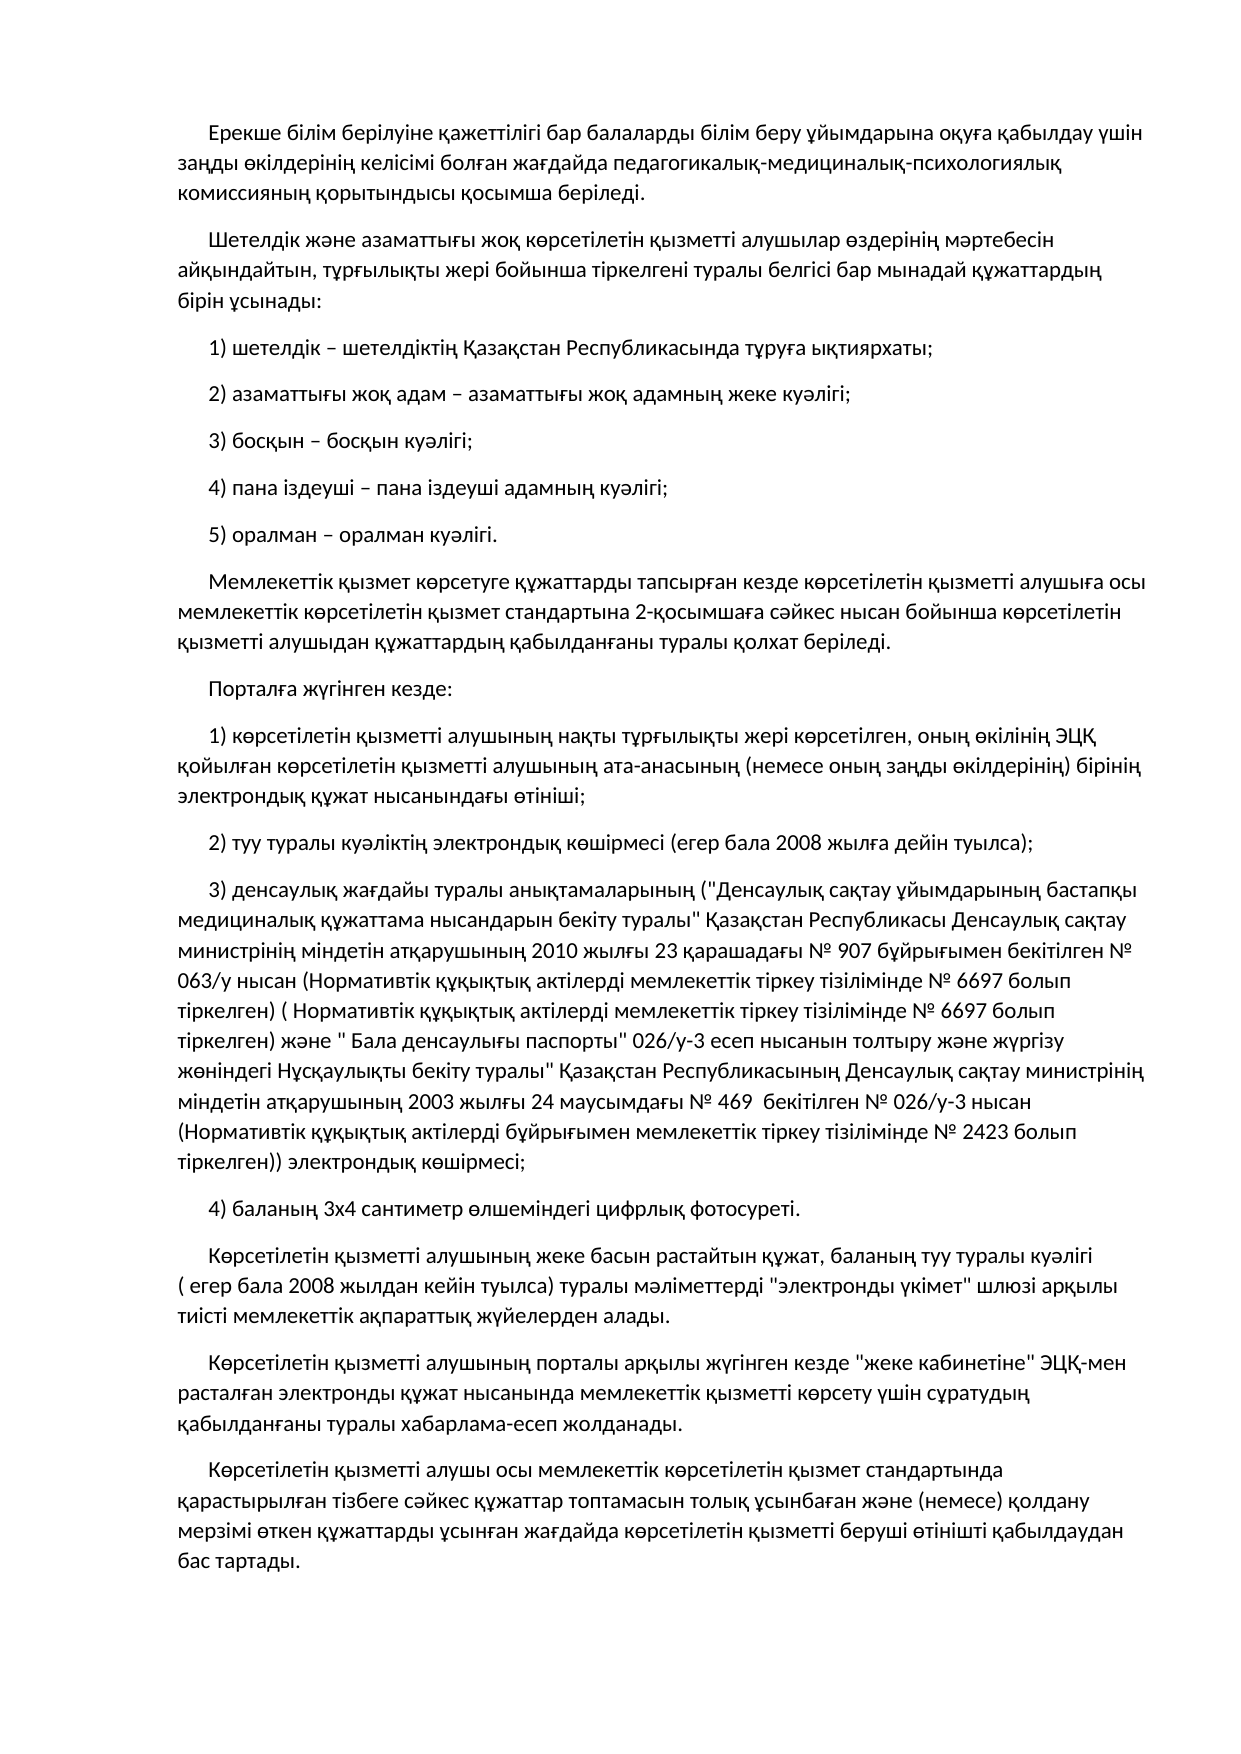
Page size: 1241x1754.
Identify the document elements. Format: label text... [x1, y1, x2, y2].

text Көрсетілетін қызметті алушының жеке басын растайтын құжат, баланың туу туралы куәлігі ( егер бала 2008 жылдан кейін туылса) туралы мәліметтерді "электронды үкімет" шлюзі арқылы тиісті мемлекеттік ақпараттық жүйелерден алады. [177, 1241, 1152, 1329]
text Порталға жүгінген кезде: [177, 674, 1152, 702]
text Мемлекеттік қызмет көрсетуге құжаттарды тапсырған кезде көрсетілетін қызметті алушыға осы мемлекеттік көрсетілетін қызмет стандартына 2-қосымшаға сәйкес нысан бойынша көрсетілетін қызметті алушыдан құжаттардың қабылданғаны туралы қолхат беріледі. [177, 567, 1152, 656]
text 4) баланың 3х4 сантиметр өлшеміндегі цифрлық фотосуреті. [177, 1194, 1152, 1222]
text Ерекше білім берілуіне қажеттілігі бар балаларды білім беру ұйымдарына оқуға қабылдау үшін заңды өкілдерінің келісімі болған жағдайда педагогикалық-медициналық-психологиялық комиссияның қорытындысы қосымша беріледі. [177, 118, 1152, 207]
text Көрсетілетін қызметті алушының порталы арқылы жүгінген кезде "жеке кабинетіне" ЭЦҚ-мен расталған электронды құжат нысанында мемлекеттік қызметті көрсету үшін сұратудың қабылданғаны туралы хабарлама-есеп жолданады. [177, 1348, 1152, 1437]
text 2) туу туралы куәліктің электрондық көшірмесі (егер бала 2008 жылға дейін туылса); [177, 828, 1152, 857]
text 5) оралман – оралман куәлігі. [177, 520, 1152, 548]
text Шетелдік және азаматтығы жоқ көрсетілетін қызметті алушылар өздерінің мәртебесін айқындайтын, тұрғылықты жері бойынша тіркелгені туралы белгісі бар мынадай құжаттардың бірін ұсынады: [177, 225, 1152, 314]
text 1) көрсетілетін қызметті алушының нақты тұрғылықты жері көрсетілген, оның өкілінің ЭЦҚ қойылған көрсетілетін қызметті алушының ата-анасының (немесе оның заңды өкілдерінің) бірінің электрондық құжат нысанындағы өтініші; [177, 721, 1152, 810]
text 2) азаматтығы жоқ адам – азаматтығы жоқ адамның жеке куәлігі; [177, 379, 1152, 408]
text 1) шетелдік – шетелдіктің Қазақстан Республикасында тұруға ықтиярхаты; [177, 333, 1152, 361]
text 4) пана іздеуші – пана іздеуші адамның куәлігі; [177, 473, 1152, 501]
text 3) денсаулық жағдайы туралы анықтамаларының ("Денсаулық сақтау ұйымдарының бастапқы медициналық құжаттама нысандарын бекіту туралы" Қазақстан Республикасы Денсаулық сақтау министрінің міндетін атқарушының 2010 жылғы 23 қарашадағы № 907 бұйрығымен бекітілген № 063/у нысан (Нормативтік құқықтық актілерді мемлекеттік тіркеу тізілімінде № 6697 болып тіркелген) ( Нормативтік құқықтық актілерді мемлекеттік тіркеу тізілімінде № 6697 болып тіркелген) және " Бала денсаулығы паспорты" 026/у-3 есеп нысанын толтыру және жүргізу жөніндегі Нұсқаулықты бекіту туралы" Қазақстан Республикасының Денсаулық сақтау министрінің міндетін атқарушының 2003 жылғы 24 маусымдағы № 469 бекітілген № 026/у-3 нысан (Нормативтік құқықтық актілерді бұйрығымен мемлекеттік тіркеу тізілімінде № 2423 болып тіркелген)) электрондық көшірмесі; [177, 875, 1152, 1175]
text 3) босқын – босқын куәлігі; [177, 426, 1152, 454]
text Көрсетілетін қызметті алушы осы мемлекеттік көрсетілетін қызмет стандартында қарастырылған тізбеге сәйкес құжаттар топтамасын толық ұсынбаған және (немесе) қолдану мерзімі өткен құжаттарды ұсынған жағдайда көрсетілетін қызметті беруші өтінішті қабылдаудан бас тартады. [177, 1456, 1152, 1574]
